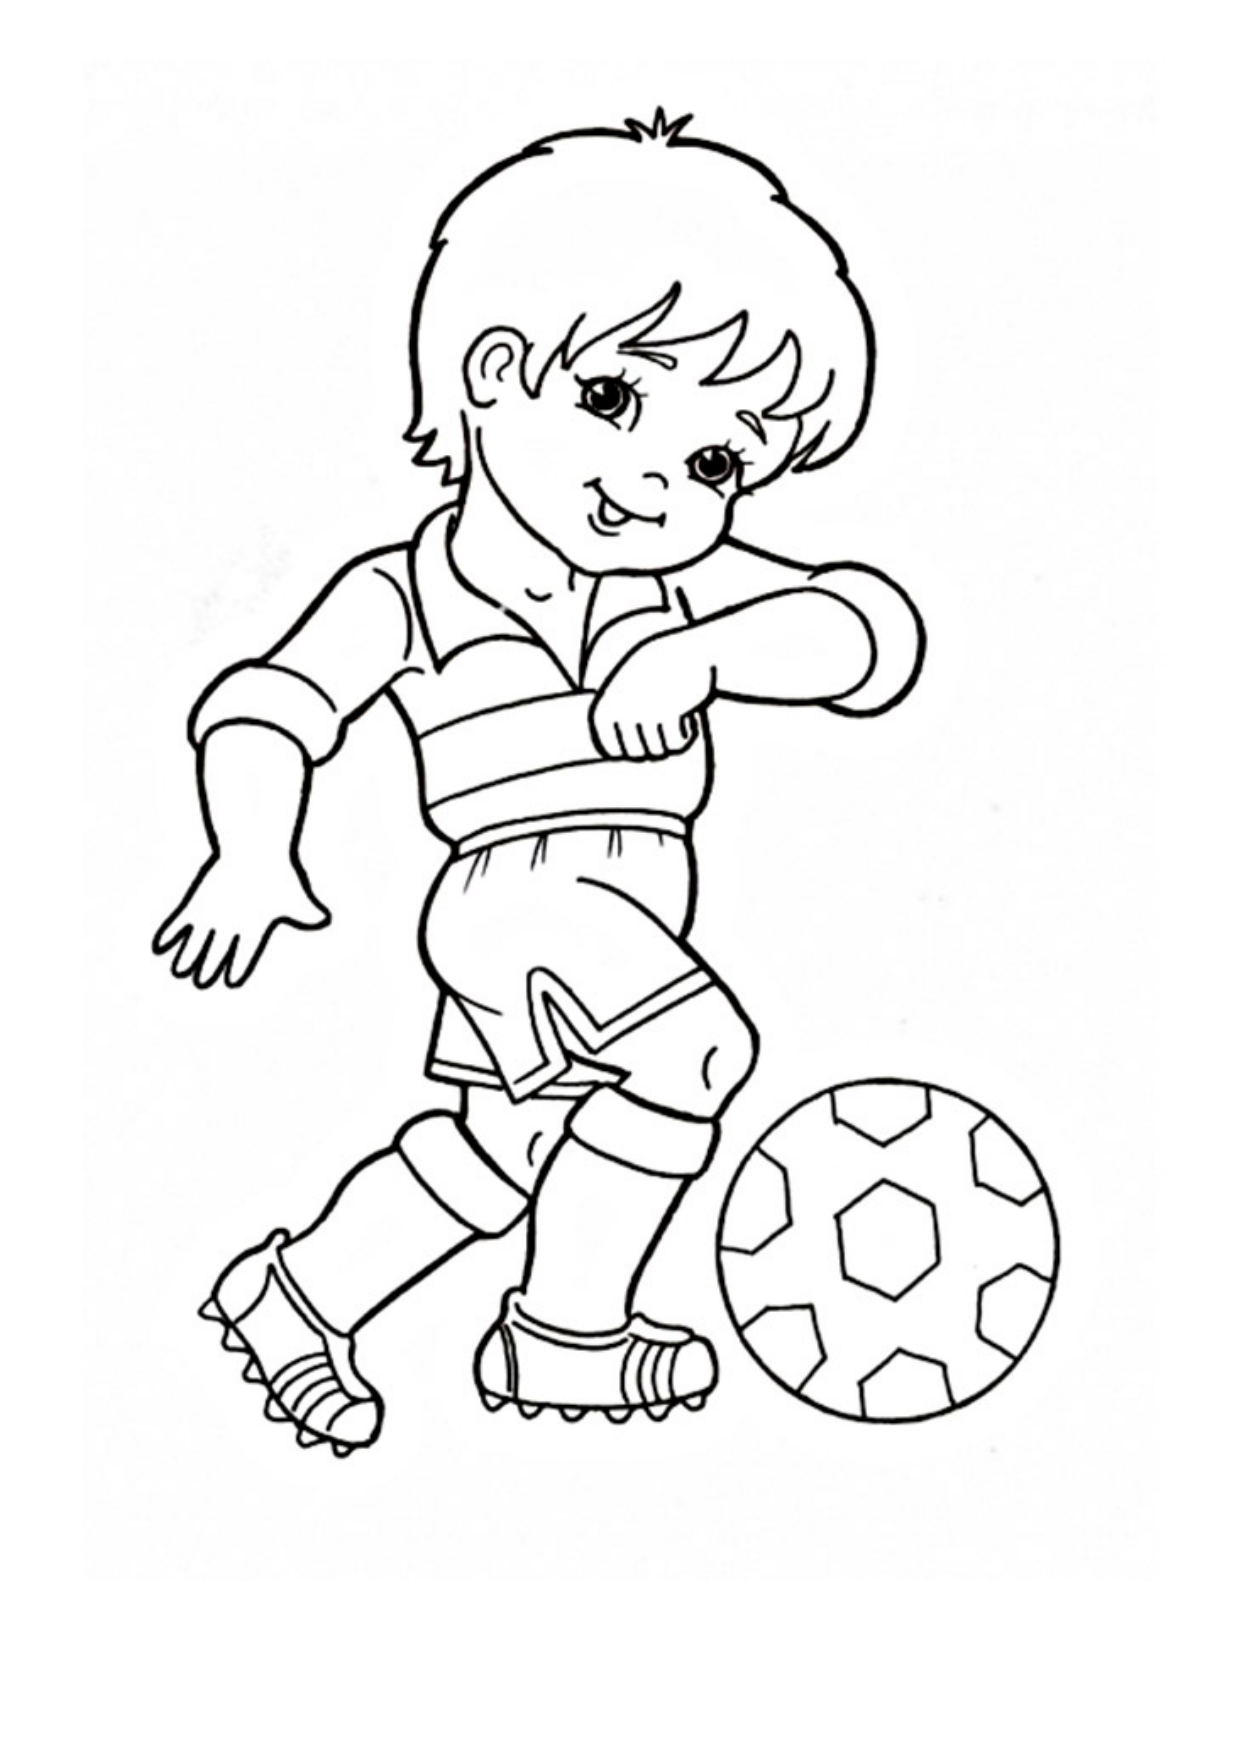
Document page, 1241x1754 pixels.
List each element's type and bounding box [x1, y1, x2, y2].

picture [29, 59, 1213, 1581]
